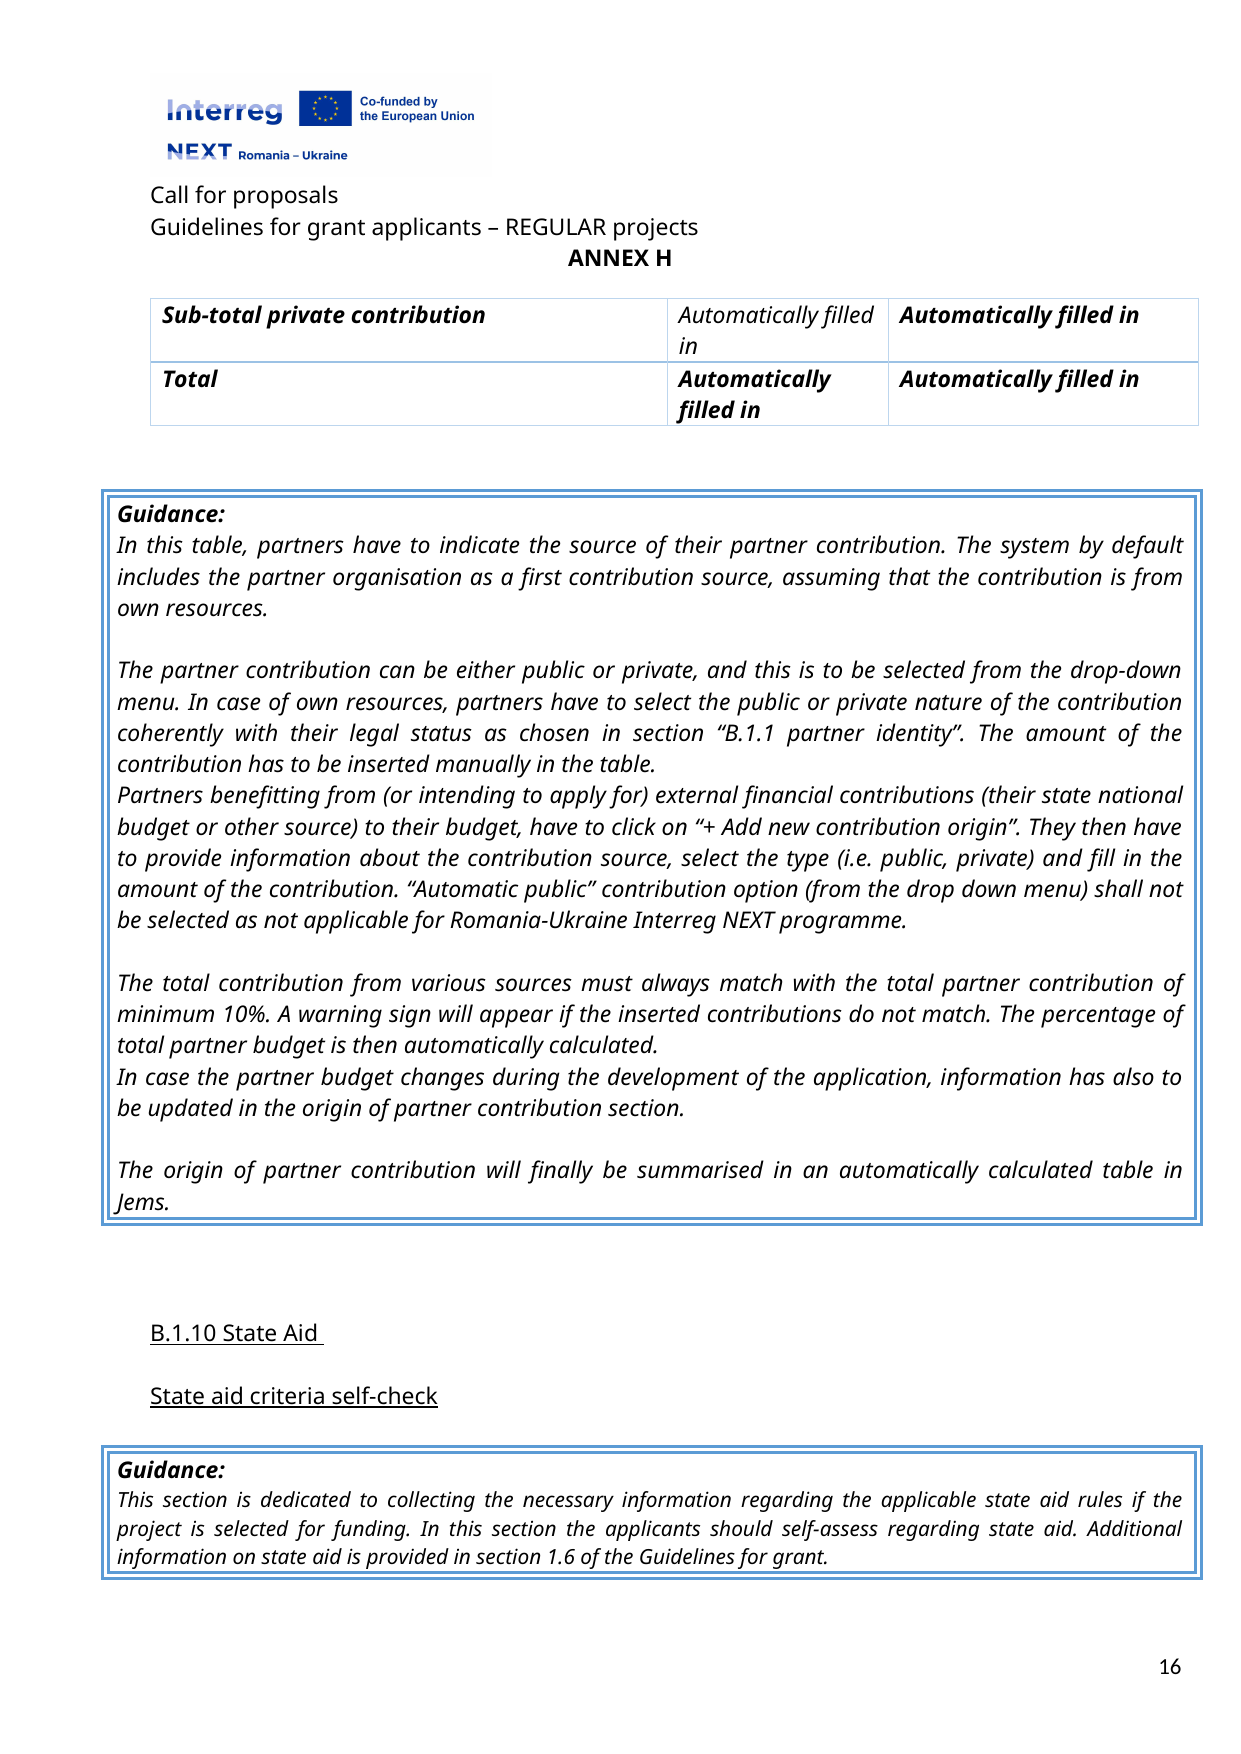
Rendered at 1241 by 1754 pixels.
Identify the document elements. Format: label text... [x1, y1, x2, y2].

table_cell Automatically filled in [889, 299, 1198, 361]
table_cell Sub-total private contribution [151, 299, 667, 361]
text State aid criteria self-check [150, 1380, 1181, 1411]
table_cell Automatically filled in [889, 363, 1198, 425]
picture [150, 73, 492, 177]
table_cell Automatically filled in [668, 299, 888, 361]
table_cell Total [151, 363, 667, 425]
text B.1.10 State Aid [150, 1317, 1181, 1348]
table_header Guidance: In this table, partners have to indicate the source of their partner contribution. The system by default includes the partner organisation as a first contribution source, assuming that the contribution is from own resources. The partner contribution can be either public or private, and this is to be selected from the drop-down menu. In case of own resources, partners have to select the public or private nature of the contribution coherently with their legal status as chosen in section “B.1.1 partner identity”. The amount of the contribution has to be inserted manually in the table. Partners benefitting from (or intending to apply for) external financial contributions (their state national budget or other source) to their budget, have to click on “+ Add new contribution origin”. They then have to provide information about the contribution source, select the type (i.e. public, private) and fill in the amount of the contribution. “Automatic public” contribution option (from the drop down menu) shall not be selected as not applicable for Romania-Ukraine Interreg NEXT programme. The total contribution from various sources must always match with the total partner contribution of minimum 10%. A warning sign will appear if the inserted contributions do not match. The percentage of total partner budget is then automatically calculated. In case the partner budget changes during the development of the application, information has also to be updated in the origin of partner contribution section. The origin of partner contribution will finally be summarised in an automatically calculated table in Jems. [106, 492, 1198, 1217]
table_cell Automatically filled in [668, 363, 888, 425]
